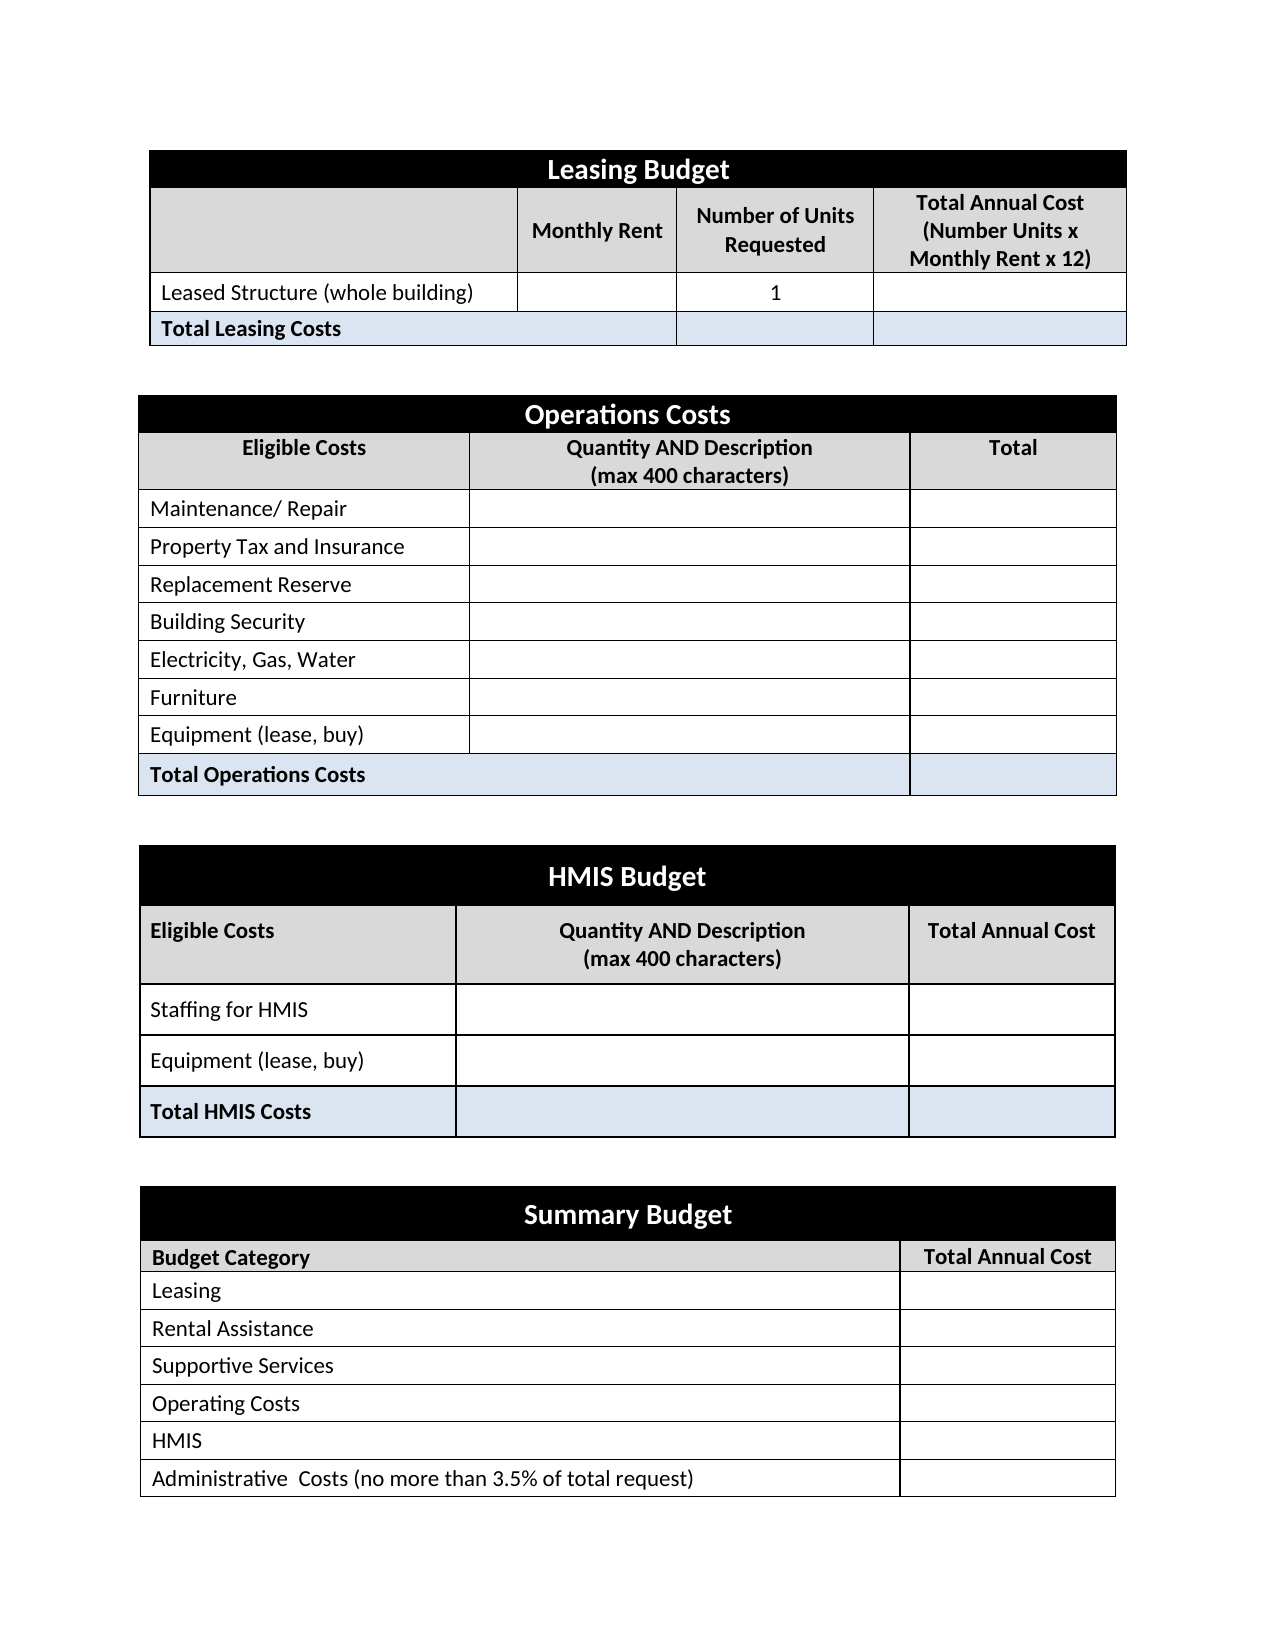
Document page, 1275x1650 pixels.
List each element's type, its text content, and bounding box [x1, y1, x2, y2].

table_cell Maintenance/ Repair [139, 490, 469, 527]
table_header Summary Budget [141, 1188, 1115, 1240]
table_cell [911, 528, 1116, 564]
table_cell [470, 603, 909, 640]
table_cell Rental Assistance [141, 1310, 899, 1346]
table_cell Budget Category [141, 1241, 899, 1271]
table_cell Eligible Costs [139, 433, 469, 489]
table_cell [910, 1036, 1114, 1084]
table_cell Leasing [141, 1272, 899, 1308]
table_cell [470, 716, 909, 753]
table_cell Eligible Costs [141, 906, 455, 983]
table_header Leasing Budget [151, 151, 1126, 187]
table_cell [518, 273, 676, 311]
table_header HMIS Budget [141, 847, 1114, 904]
table_cell [911, 566, 1116, 602]
table_cell [910, 985, 1114, 1034]
table_cell Total Annual Cost [901, 1241, 1115, 1271]
table_cell [911, 490, 1116, 527]
table_cell [911, 603, 1116, 640]
table_cell [470, 490, 909, 527]
table_cell HMIS [141, 1422, 899, 1458]
table_cell Total Leasing Costs [151, 312, 676, 345]
table_cell [874, 273, 1126, 311]
table_cell [911, 679, 1116, 715]
table_cell [470, 679, 909, 715]
table_cell Administrative Costs (no more than 3.5% of total request) [141, 1460, 899, 1496]
table_cell [910, 1087, 1114, 1136]
table_cell Operating Costs [141, 1385, 899, 1421]
table_cell [911, 641, 1116, 678]
table_cell [901, 1385, 1115, 1421]
table_cell Total Annual Cost (Number Units x Monthly Rent x 12) [874, 188, 1126, 272]
table_cell Number of Units Requested [677, 188, 873, 272]
table_cell [901, 1460, 1115, 1496]
table_cell Total [911, 433, 1116, 489]
table_cell Equipment (lease, buy) [141, 1036, 455, 1084]
table_cell [901, 1272, 1115, 1308]
table_cell [457, 1036, 908, 1084]
table_cell Total Operations Costs [139, 754, 909, 795]
table_cell Leased Structure (whole building) [151, 273, 517, 311]
table_cell Quantity AND Description (max 400 characters) [457, 906, 908, 983]
table_cell [470, 528, 909, 564]
table_cell Building Security [139, 603, 469, 640]
table_cell Property Tax and Insurance [139, 528, 469, 564]
table_cell 1 [677, 273, 873, 311]
table_cell [457, 985, 908, 1034]
table_cell Monthly Rent [518, 188, 676, 272]
table_header Operations Costs [139, 396, 1116, 432]
table_cell [457, 1087, 908, 1136]
table_cell Quantity AND Description (max 400 characters) [470, 433, 909, 489]
table_cell Supportive Services [141, 1347, 899, 1383]
table_cell [911, 754, 1116, 795]
table_cell Furniture [139, 679, 469, 715]
table_cell Electricity, Gas, Water [139, 641, 469, 678]
table_cell Equipment (lease, buy) [139, 716, 469, 753]
table_cell [470, 641, 909, 678]
table_cell [677, 312, 873, 345]
table_cell [911, 716, 1116, 753]
table_cell [901, 1347, 1115, 1383]
table_cell [874, 312, 1126, 345]
table_cell Staffing for HMIS [141, 985, 455, 1034]
table_cell [901, 1310, 1115, 1346]
table_cell [151, 188, 517, 272]
table_cell Total HMIS Costs [141, 1087, 455, 1136]
table_cell [470, 566, 909, 602]
table_cell [901, 1422, 1115, 1458]
table_cell Total Annual Cost [910, 906, 1114, 983]
table_cell Replacement Reserve [139, 566, 469, 602]
